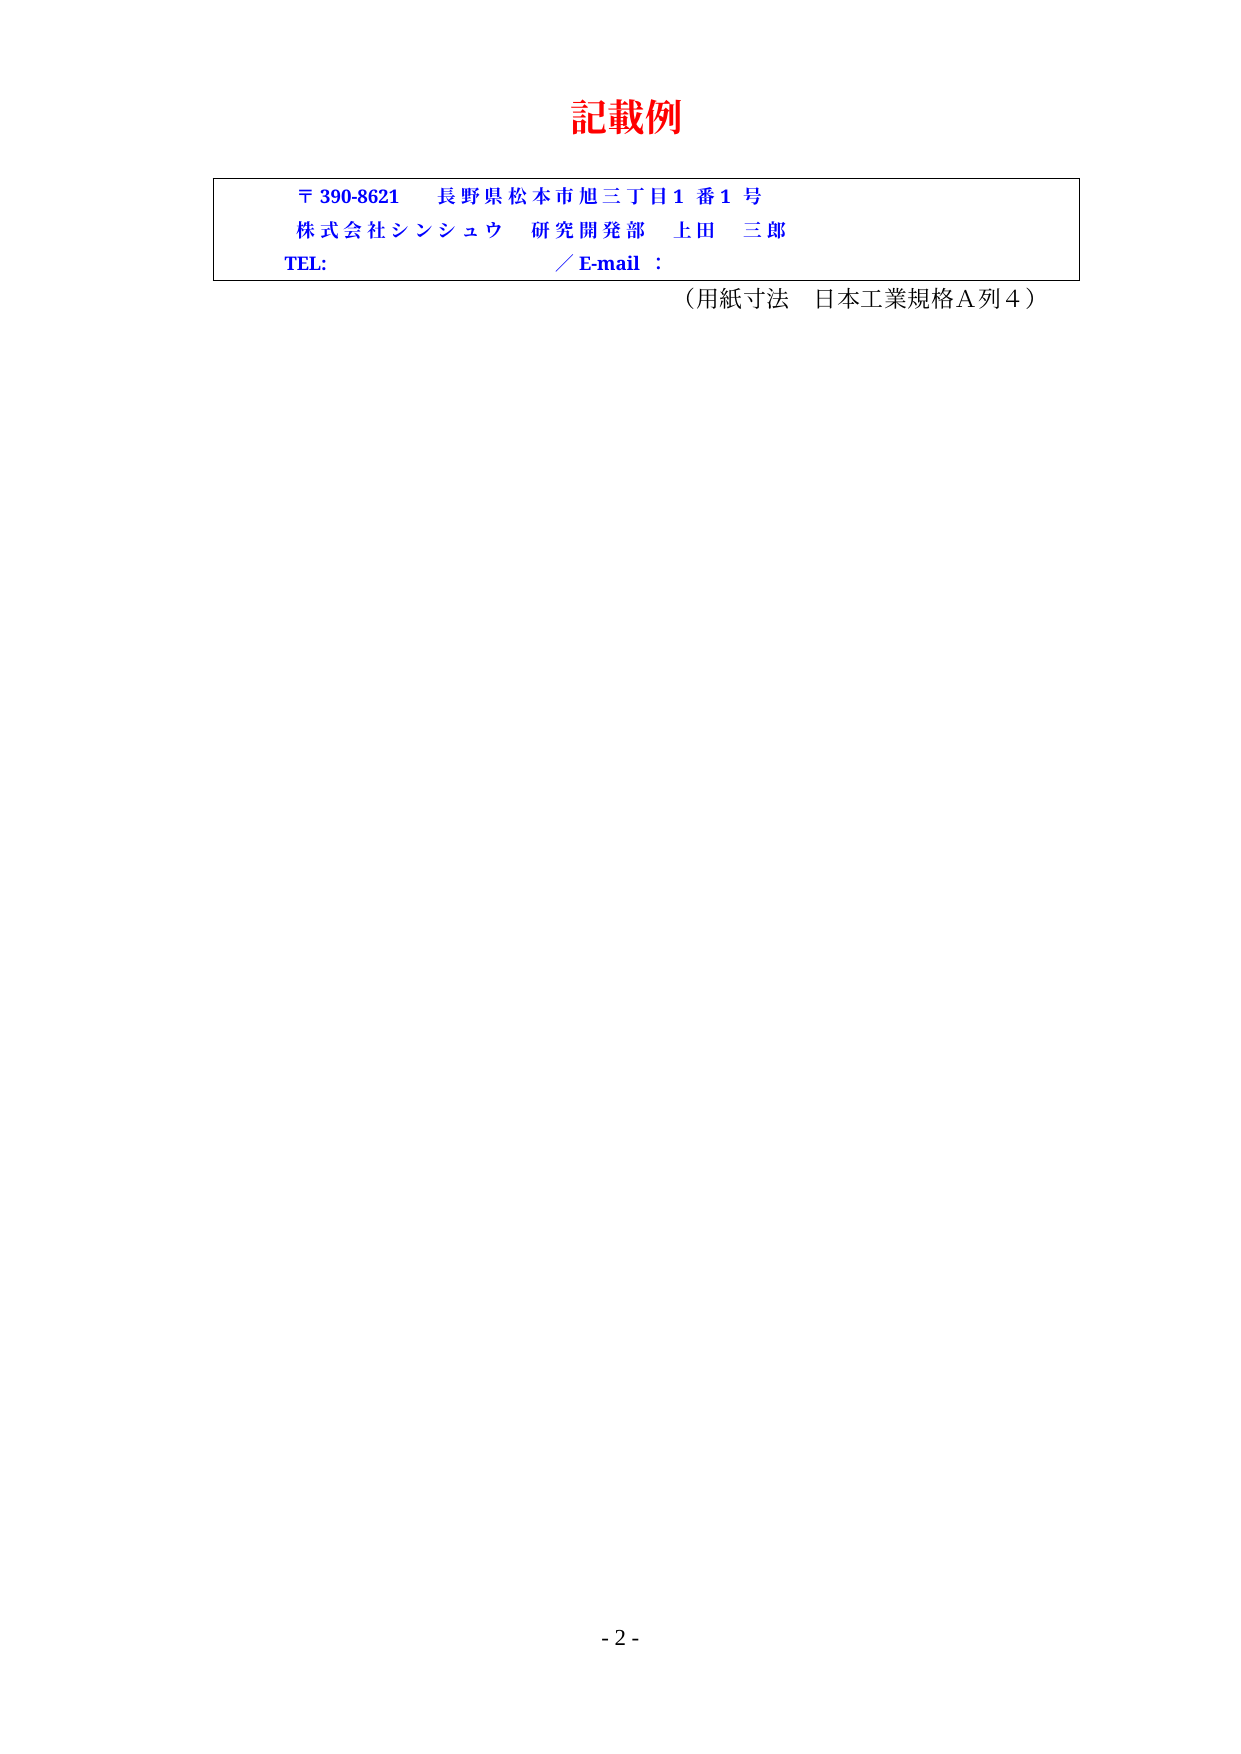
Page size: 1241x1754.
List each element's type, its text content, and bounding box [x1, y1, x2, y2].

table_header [214, 179, 1079, 279]
text （用紙寸法 日本工業規格Ａ列４） [179, 281, 1073, 314]
